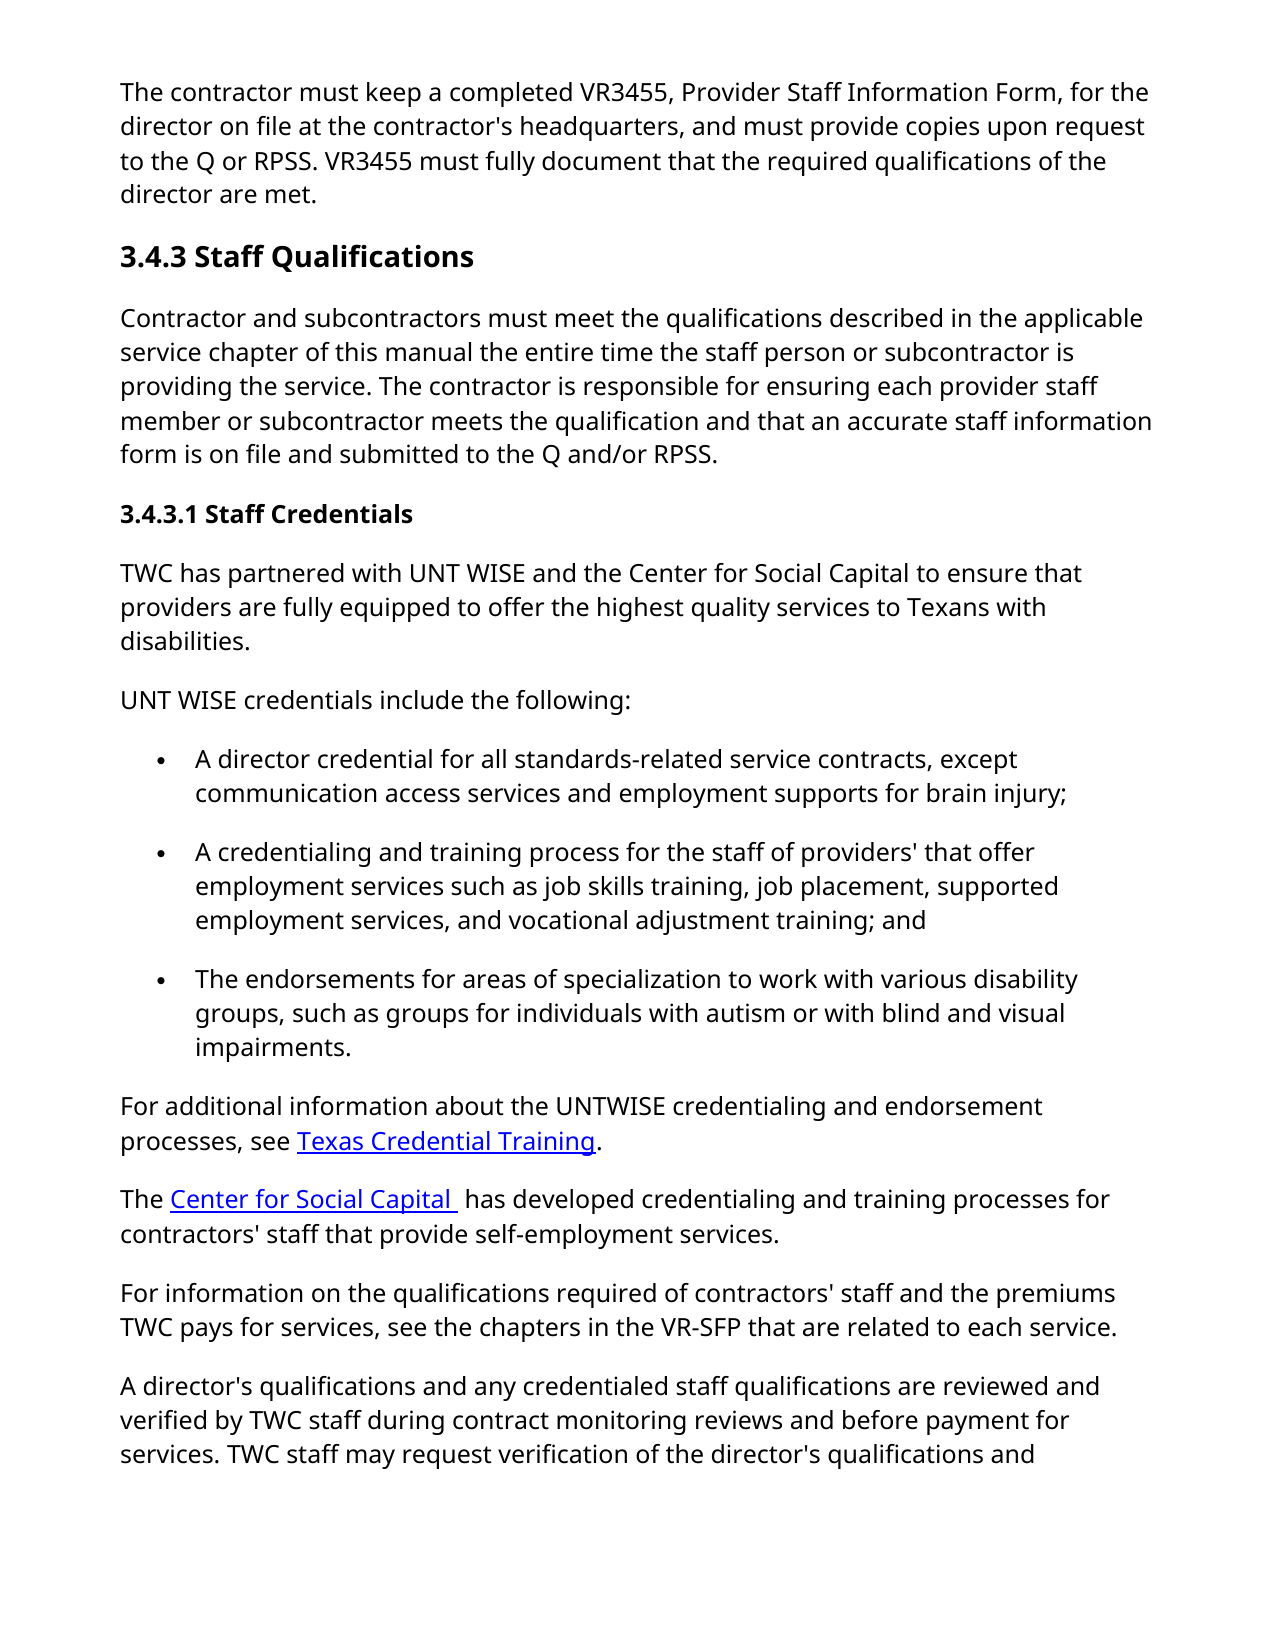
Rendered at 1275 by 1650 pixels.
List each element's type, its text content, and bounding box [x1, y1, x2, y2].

text For information on the qualifications required of contractors' staff and the premiums TWC pays for services, see the chapters in the VR-SFP that are related to each service. [120, 1275, 1155, 1343]
text UNT WISE credentials include the following: [120, 682, 1155, 717]
list The endorsements for areas of specialization to work with various disability groups, such as groups for individuals with autism or with blind and visual impairments. [157, 962, 1155, 1064]
list A credentialing and training process for the staff of providers' that offer employment services such as job skills training, job placement, supported employment services, and vocational adjustment training; and [157, 835, 1155, 937]
list A director credential for all standards-related service contracts, except communication access services and employment supports for brain injury; [157, 742, 1155, 810]
text For additional information about the UNTWISE credentialing and endorsement processes, see Texas Credential Training. [120, 1089, 1155, 1157]
text The Center for Social Capital has developed credentialing and training processes for contractors' staff that provide self-employment services. [120, 1182, 1155, 1250]
text Contractor and subcontractors must meet the qualifications described in the applicable service chapter of this manual the entire time the staff person or subcontractor is providing the service. The contractor is responsible for ensuring each provider staff member or subcontractor meets the qualification and that an accurate staff information form is on file and submitted to the Q and/or RPSS. [120, 301, 1155, 471]
subtitle 3.4.3.1 Staff Credentials [120, 496, 1155, 530]
subtitle 3.4.3 Staff Qualifications [120, 236, 1155, 276]
text TWC has partnered with UNT WISE and the Center for Social Capital to ensure that providers are fully equipped to offer the highest quality services to Texans with disabilities. [120, 555, 1155, 657]
text The contractor must keep a completed VR3455, Provider Staff Information Form, for the director on file at the contractor's headquarters, and must provide copies upon request to the Q or RPSS. VR3455 must fully document that the required qualifications of the director are met. [120, 75, 1155, 211]
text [120, 1368, 1155, 1471]
